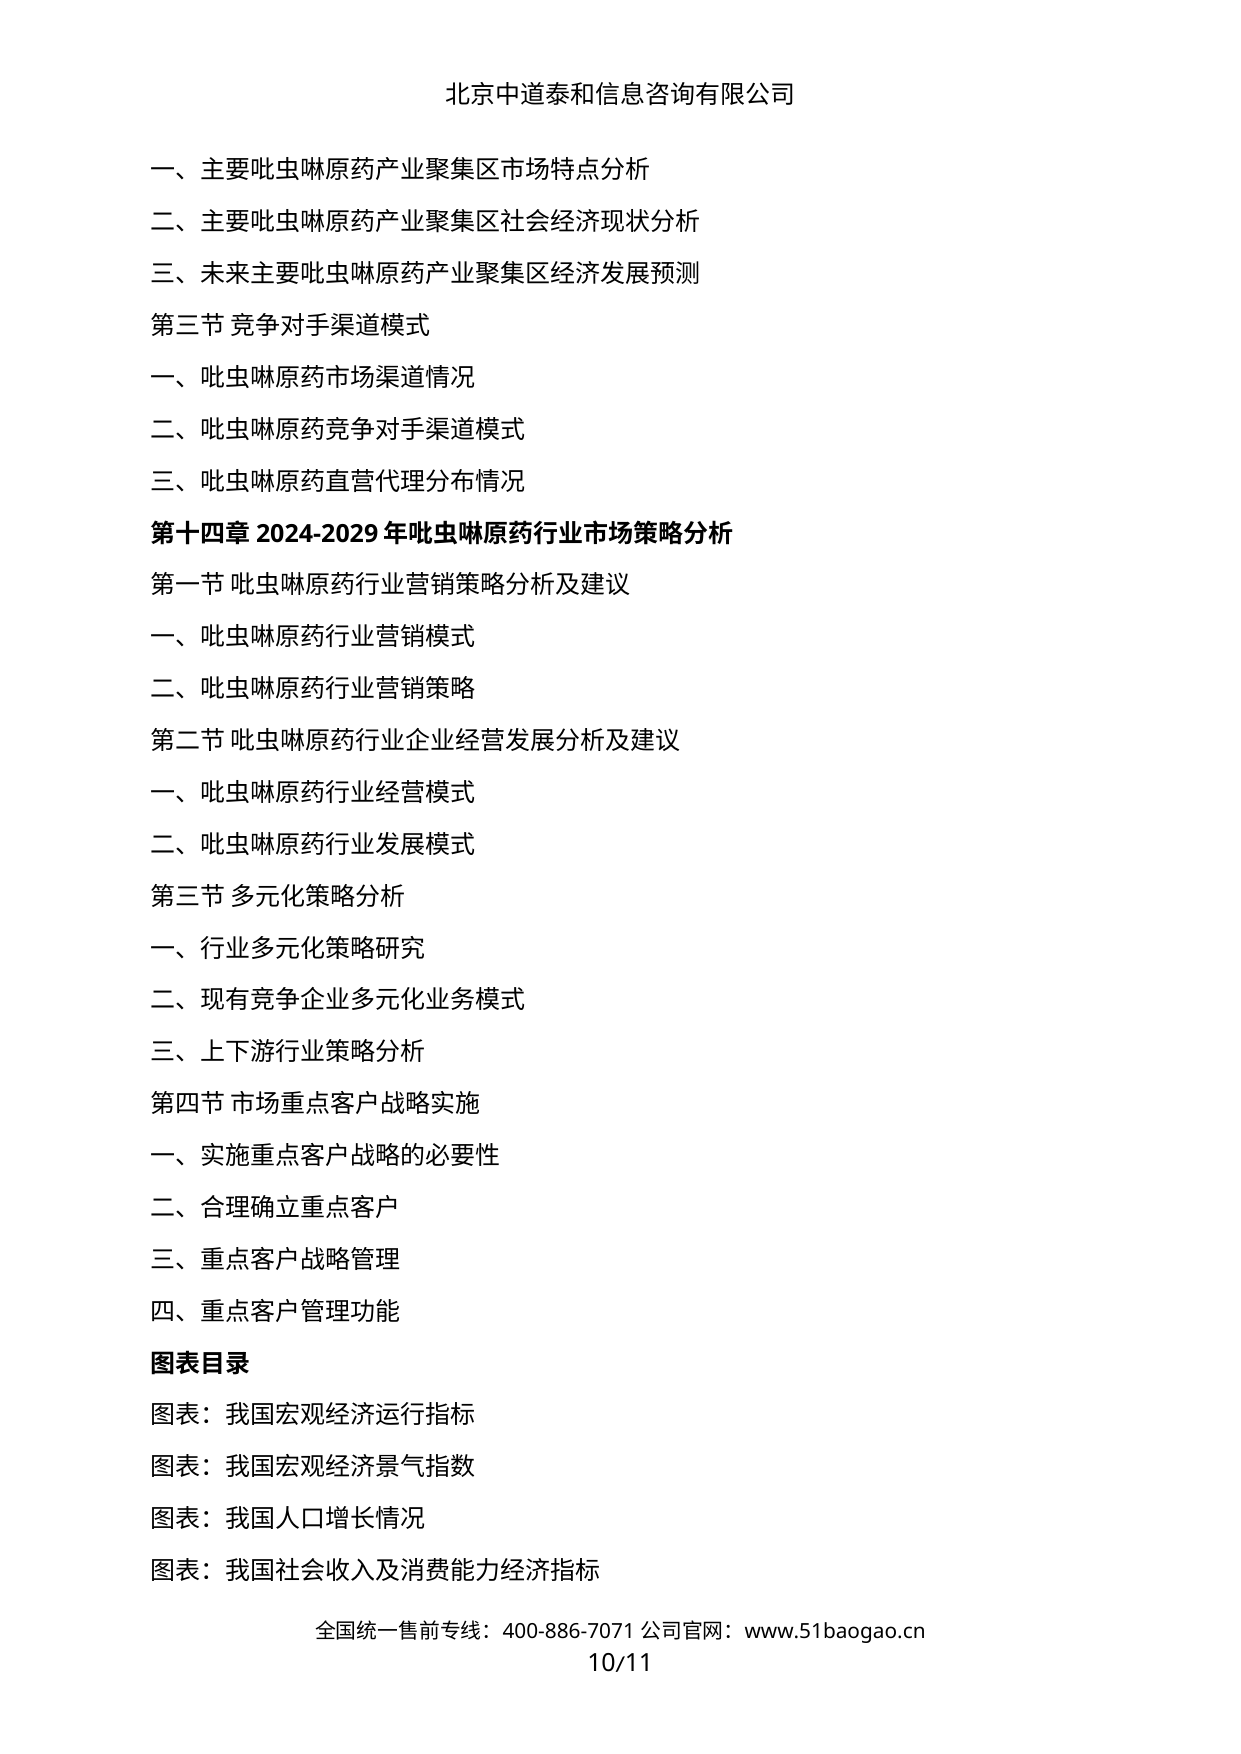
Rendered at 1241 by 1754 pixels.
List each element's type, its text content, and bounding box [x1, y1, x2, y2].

text 图表：我国宏观经济景气指数 [150, 1447, 1090, 1483]
text 图表目录 [150, 1343, 1090, 1379]
text 第三节 多元化策略分析 [150, 876, 1090, 912]
text 图表：我国社会收入及消费能力经济指标 [150, 1551, 1090, 1587]
text 三、未来主要吡虫啉原药产业聚集区经济发展预测 [150, 254, 1090, 290]
text 二、主要吡虫啉原药产业聚集区社会经济现状分析 [150, 202, 1090, 238]
text 二、合理确立重点客户 [150, 1187, 1090, 1224]
text 图表：我国人口增长情况 [150, 1499, 1090, 1535]
text 第二节 吡虫啉原药行业企业经营发展分析及建议 [150, 721, 1090, 757]
text 一、吡虫啉原药行业经营模式 [150, 772, 1090, 809]
text 一、实施重点客户战略的必要性 [150, 1136, 1090, 1172]
text 二、现有竞争企业多元化业务模式 [150, 980, 1090, 1016]
text 第三节 竞争对手渠道模式 [150, 306, 1090, 342]
text 四、重点客户管理功能 [150, 1291, 1090, 1327]
text 一、行业多元化策略研究 [150, 928, 1090, 964]
text 二、吡虫啉原药竞争对手渠道模式 [150, 409, 1090, 446]
text 第四节 市场重点客户战略实施 [150, 1084, 1090, 1120]
text 第十四章 2024-2029年吡虫啉原药行业市场策略分析 [150, 513, 1090, 549]
text 三、吡虫啉原药直营代理分布情况 [150, 461, 1090, 497]
text 一、吡虫啉原药市场渠道情况 [150, 357, 1090, 394]
text 一、吡虫啉原药行业营销模式 [150, 617, 1090, 653]
text 图表：我国宏观经济运行指标 [150, 1395, 1090, 1431]
text 二、吡虫啉原药行业营销策略 [150, 669, 1090, 705]
text 二、吡虫啉原药行业发展模式 [150, 824, 1090, 861]
text 三、上下游行业策略分析 [150, 1032, 1090, 1068]
text 一、主要吡虫啉原药产业聚集区市场特点分析 [150, 150, 1090, 186]
text 第一节 吡虫啉原药行业营销策略分析及建议 [150, 565, 1090, 601]
text 三、重点客户战略管理 [150, 1239, 1090, 1276]
